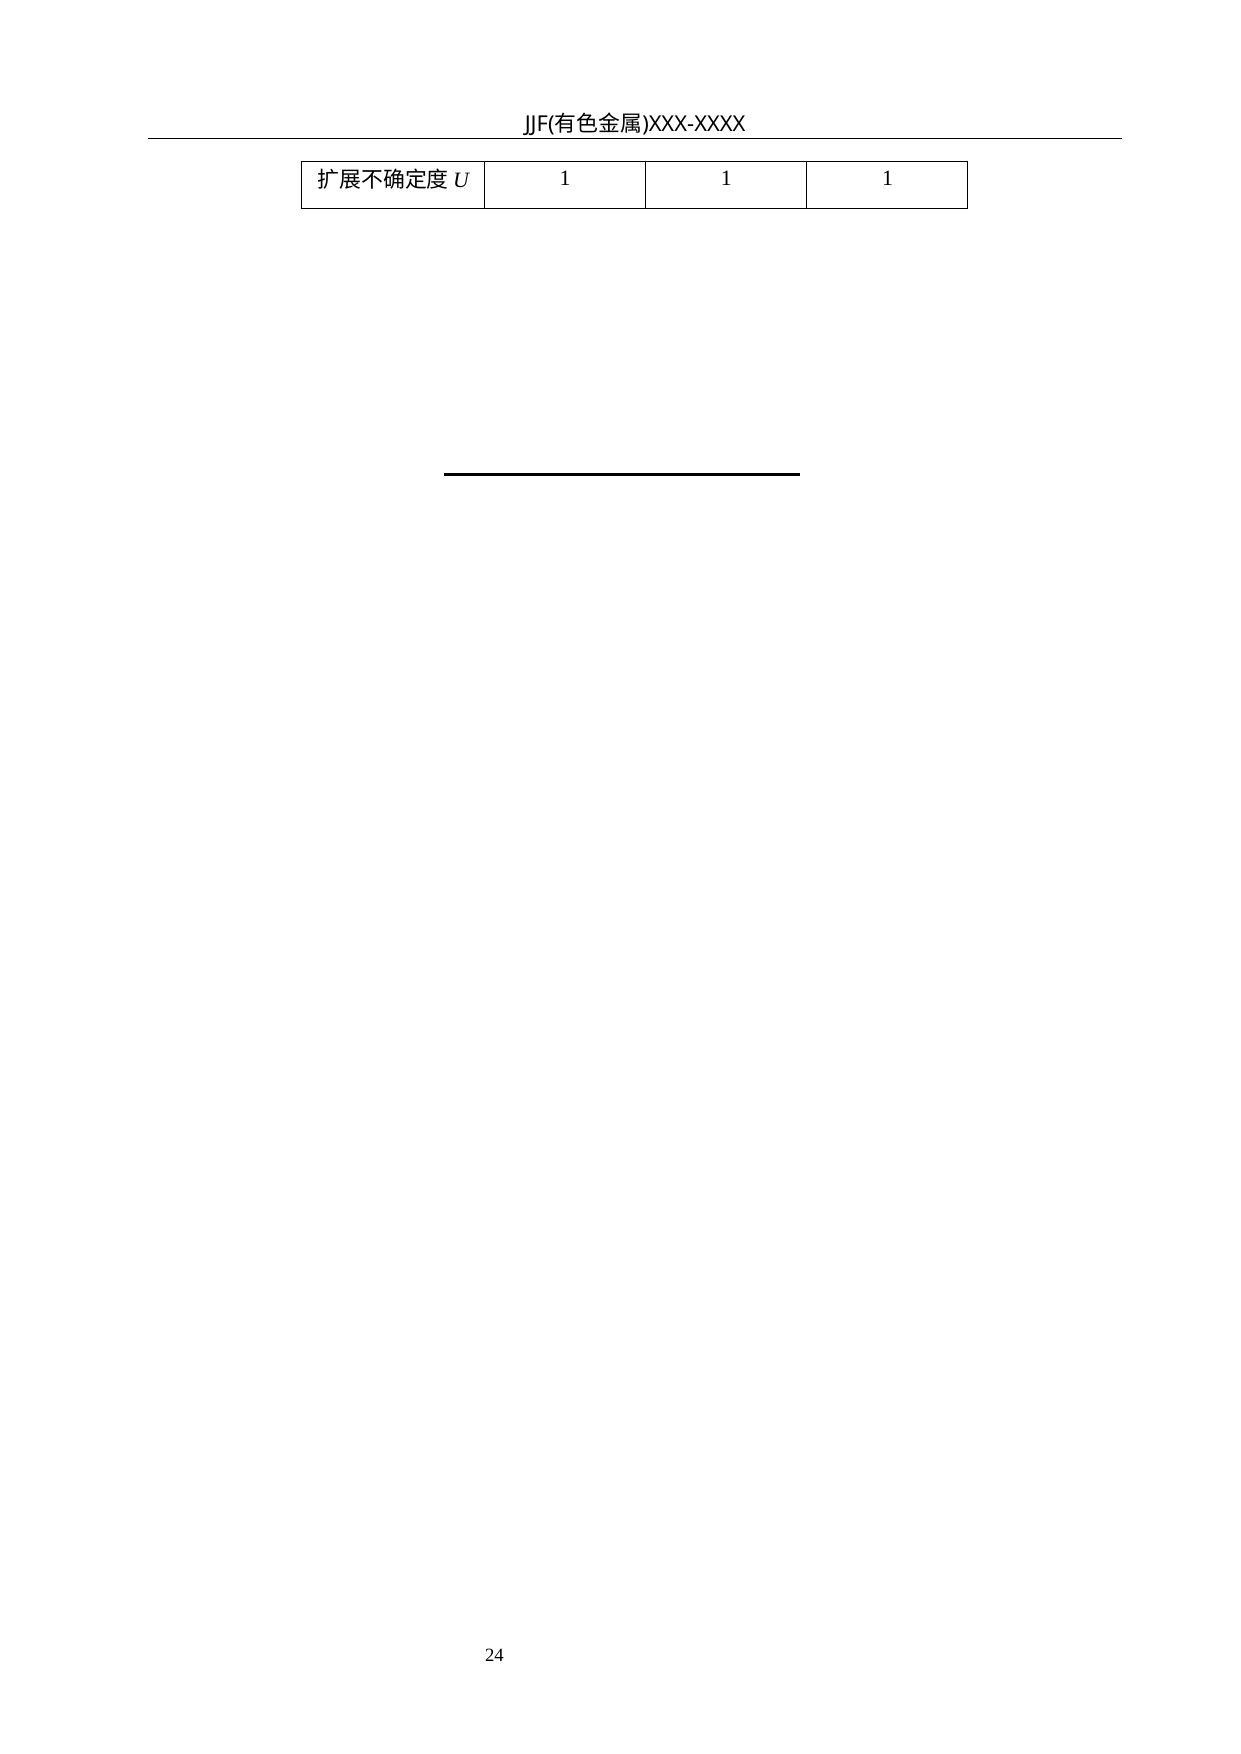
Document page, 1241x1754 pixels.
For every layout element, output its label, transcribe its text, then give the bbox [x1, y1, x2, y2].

table_cell 1 [807, 162, 967, 208]
table_cell 扩展不确定度U [302, 162, 484, 208]
table_cell 1 [646, 162, 806, 208]
table_cell 1 [485, 162, 645, 208]
